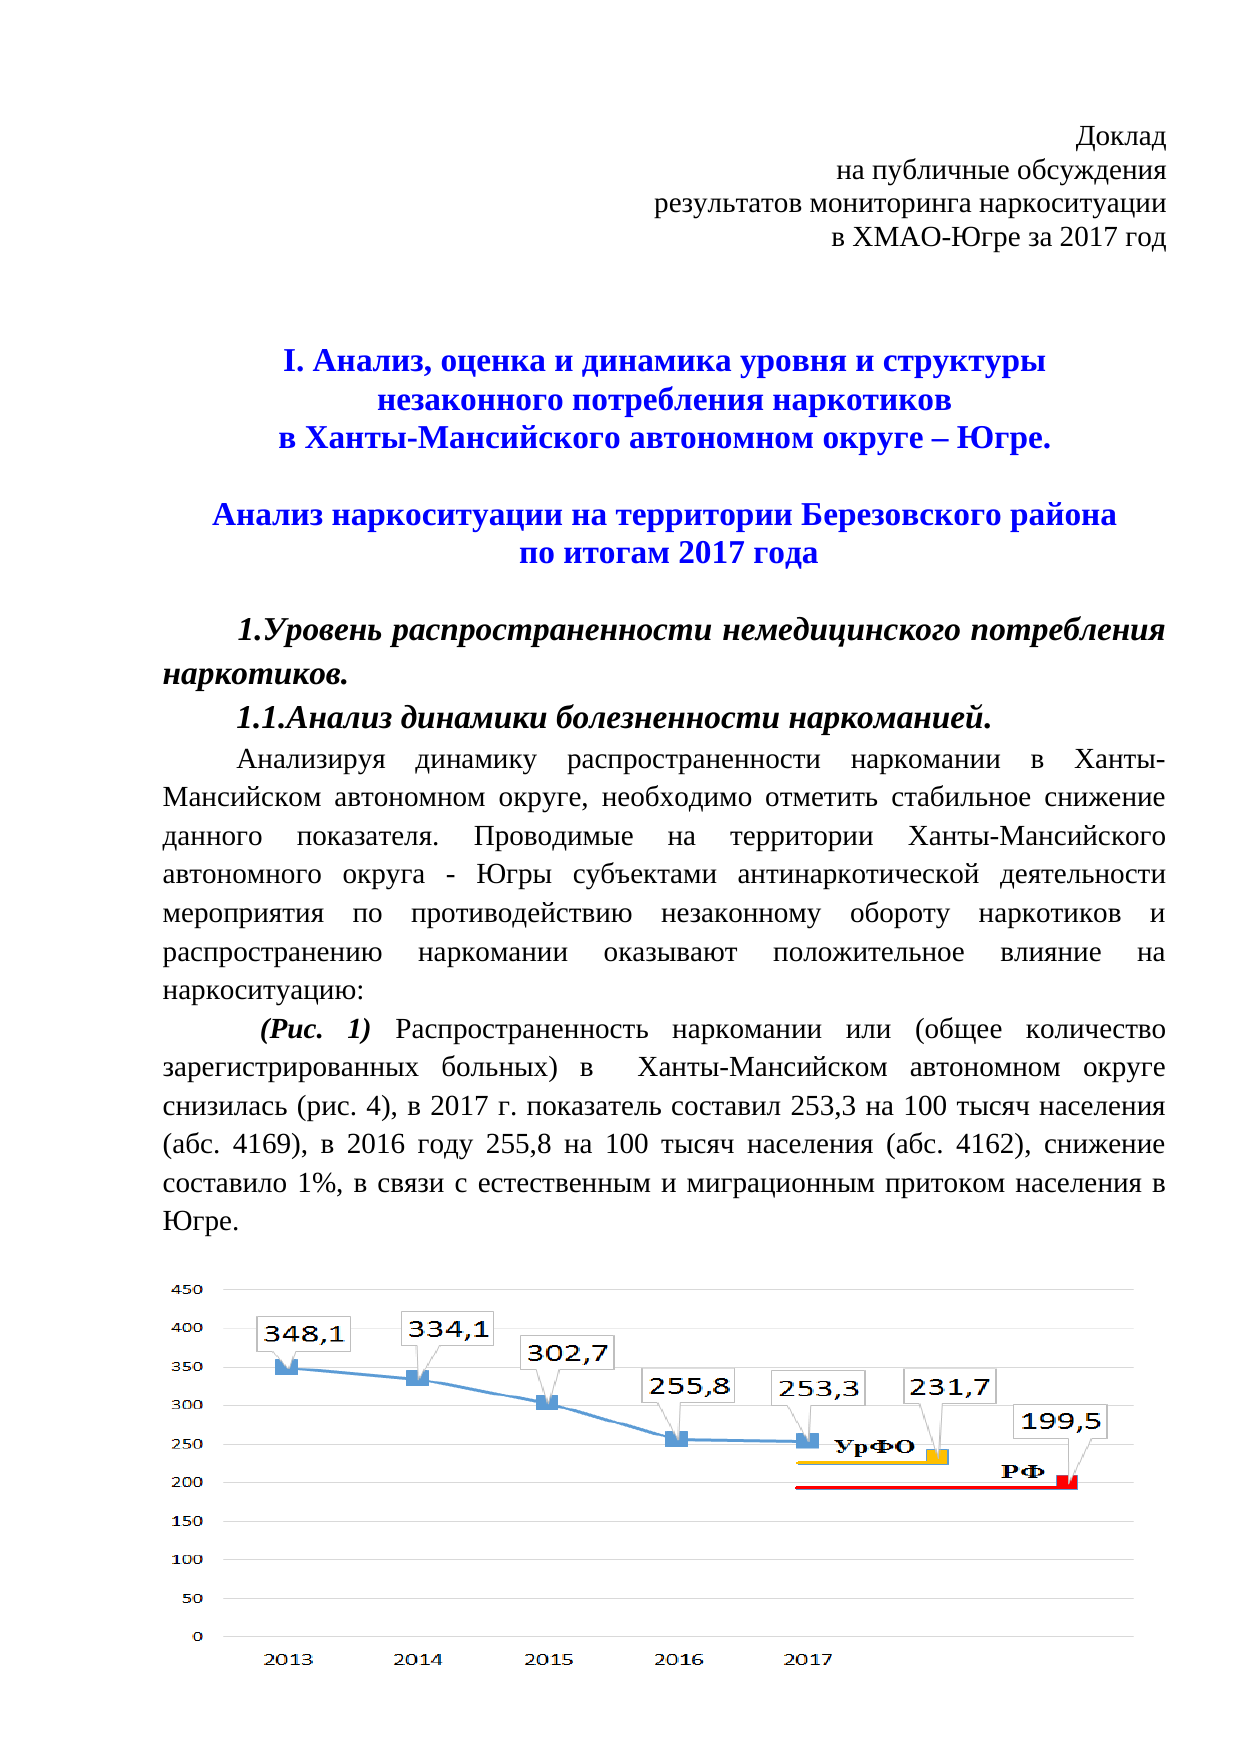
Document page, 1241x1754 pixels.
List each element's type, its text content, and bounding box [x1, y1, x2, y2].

text в Ханты-Мансийского автономном округе – Югре. [162, 417, 1167, 456]
text Анализ наркоситуации на территории Березовского района [162, 494, 1167, 532]
text Анализируя динамику распространенности наркомании в Ханты-Мансийском автономном округе, необходимо отметить стабильное снижение данного показателя. Проводимые на территории Ханты-Мансийского автономного округа - Югры субъектами антинаркотической деятельности мероприятия по противодействию незаконному обороту наркотиков и распространению наркомании оказывают положительное влияние на наркоситуацию: [162, 741, 1167, 1006]
text I. Анализ, оценка и динамика уровня и структуры [162, 341, 1167, 379]
text по итогам 2017 года [162, 532, 1167, 571]
text (Рис. 1) Распространенность наркомании или (общее количество зарегистрированных больных) в Ханты-Мансийском автономном округе снизилась (рис. 4), в 2017 г. показатель составил 253,3 на 100 тысяч населения (абс. 4169), в 2016 году 255,8 на 100 тысяч населения (абс. 4162), снижение составило 1%, в связи с естественным и миграционным притоком населения в Югре. [162, 1011, 1167, 1237]
text в ХМАО-Югре за 2017 год [162, 219, 1167, 252]
text незаконного потребления наркотиков [162, 379, 1167, 417]
text результатов мониторинга наркоситуации [162, 185, 1167, 219]
text 1.1.Анализ динамики болезненности наркоманией. [162, 697, 1167, 735]
picture [162, 1275, 1151, 1676]
text на публичные обсуждения [162, 152, 1167, 185]
text Доклад [162, 118, 1167, 152]
text 1.Уровень распространенности немедицинского потребления наркотиков. [162, 609, 1167, 691]
